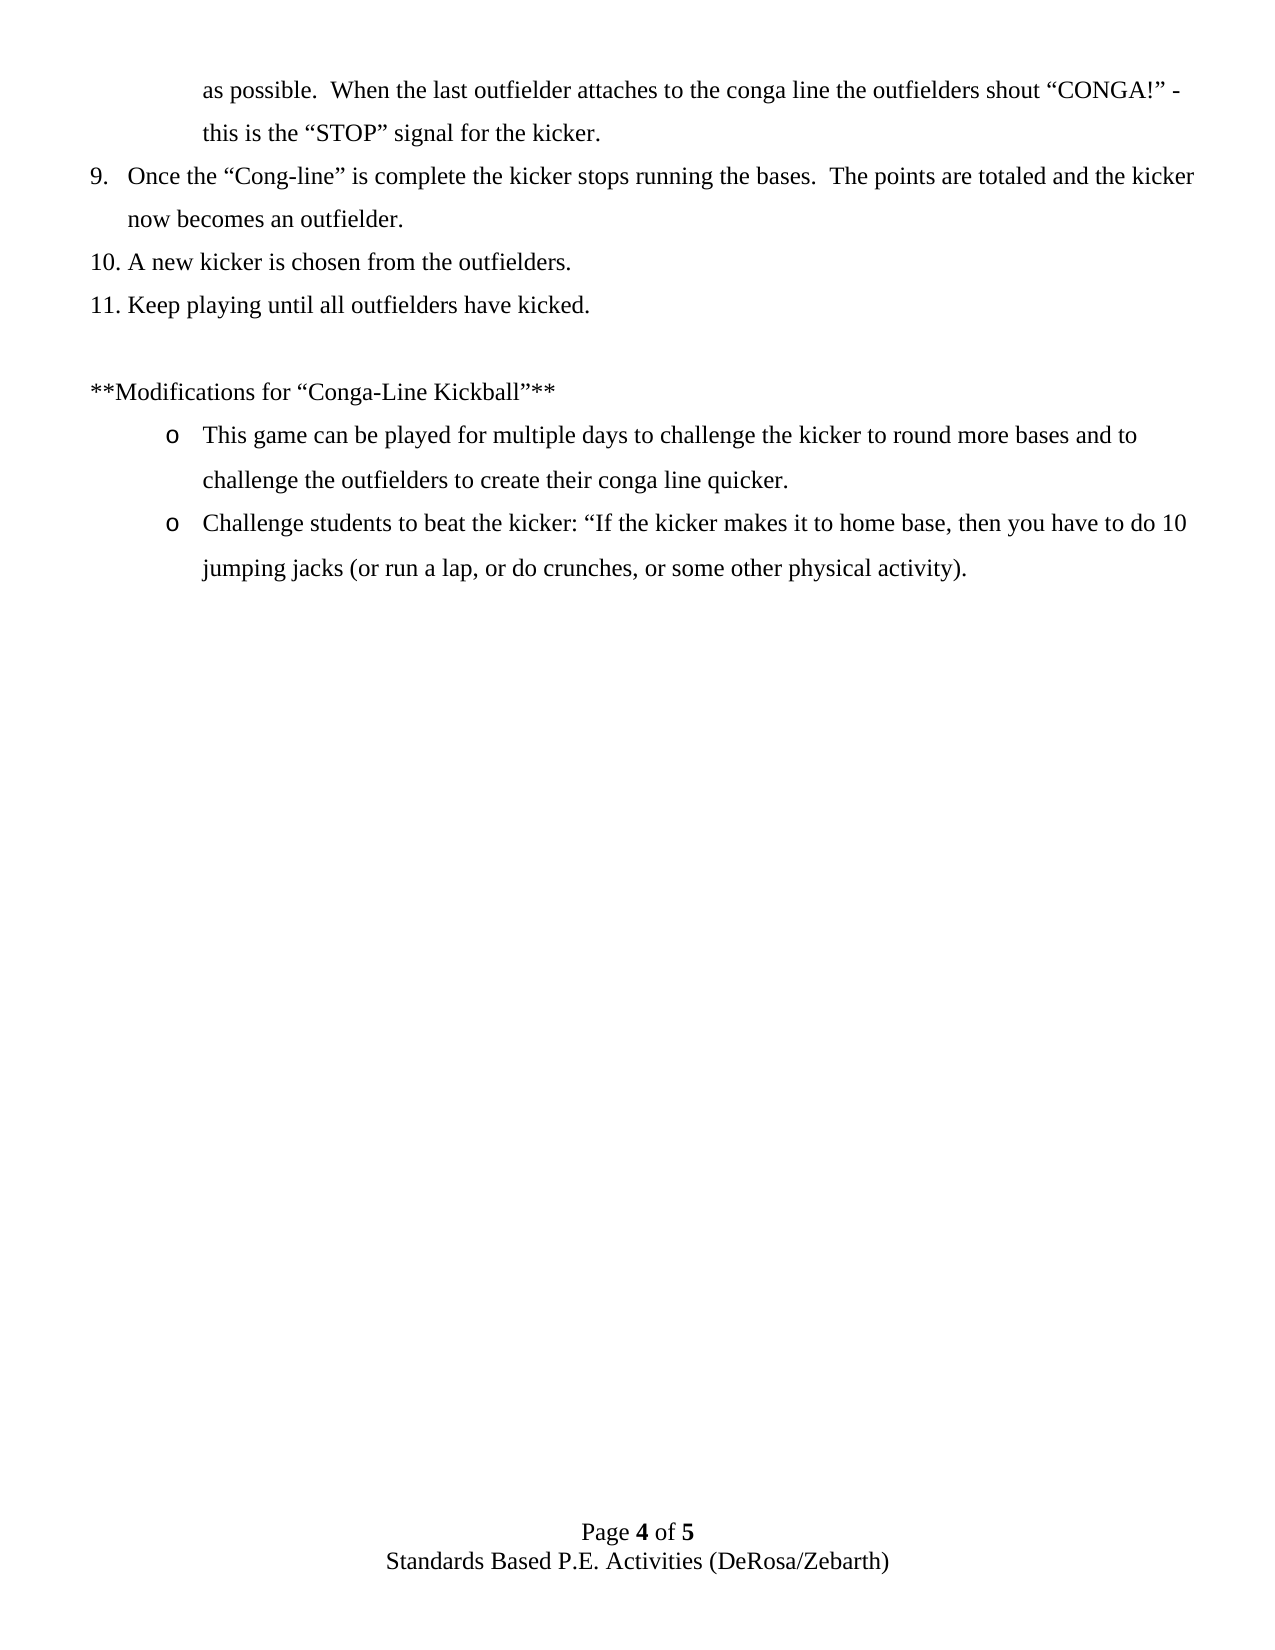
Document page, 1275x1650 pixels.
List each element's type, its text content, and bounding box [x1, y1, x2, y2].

list Once the “Cong-line” is complete the kicker stops running the bases. The points are totaled and the kicker now becomes an outfielder. [90, 161, 1200, 233]
text **Modifications for “Conga-Line Kickball”** [90, 377, 1200, 406]
list A new kicker is chosen from the outfielders. [90, 247, 1200, 276]
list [165, 75, 1200, 147]
list Keep playing until all outfielders have kicked. [90, 291, 1200, 319]
list Challenge students to beat the kicker: “If the kicker makes it to home base, then you have to do 10 jumping jacks (or run a lap, or do crunches, or some other physical activity). [165, 508, 1200, 582]
list This game can be played for multiple days to challenge the kicker to round more bases and to challenge the outfielders to create their conga line quicker. [165, 420, 1200, 494]
